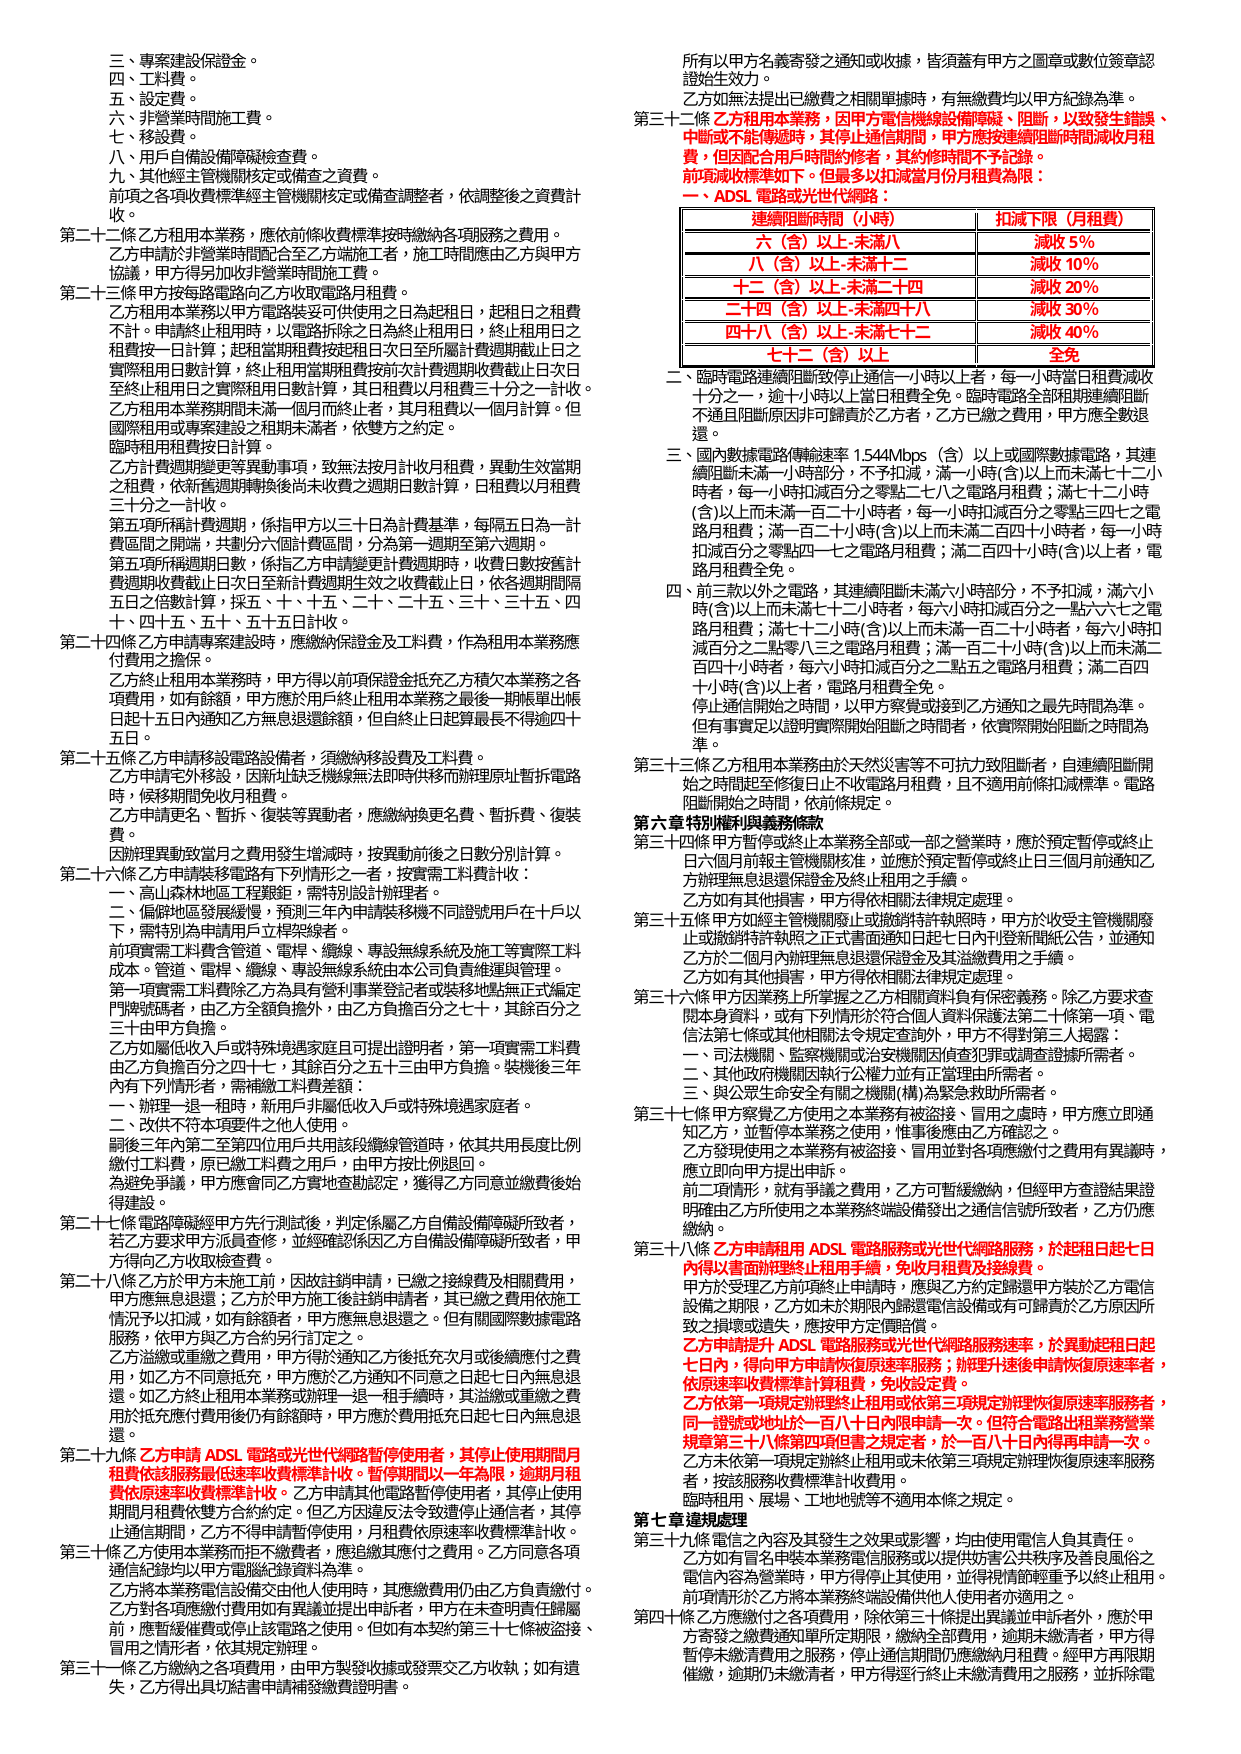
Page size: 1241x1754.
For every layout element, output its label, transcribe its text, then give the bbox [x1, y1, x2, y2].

text 第 六 章 特別權利與義務條款 [633, 814, 1162, 833]
text 第三十條 乙方使用本業務而拒不繳費者，應追繳其應付之費用。乙方同意各項通信紀錄均以甲方電腦紀錄資料為準。 乙方將本業務電信設備交由他人使用時，其應繳費用仍由乙方負責繳付。 乙方對各項應繳付費用如有異議並提出申訴者，甲方在未查明責任歸屬前，應暫緩催費或停止該電路之使用。但如有本契約第三十七條被盜接、冒用之情形者，依其規定辦理。 [59, 1543, 588, 1659]
text 三、國內數據電路傳輸速率1.544Mbps（含）以上或國際數據電路，其連續阻斷未滿一小時部分，不予扣減，滿一小時(含)以上而未滿七十二小時者，每一小時扣減百分之零點二七八之電路月租費；滿七十二小時(含)以上而未滿一百二十小時者，每一小時扣減百分之零點三四七之電路月租費；滿一百二十小時(含)以上而未滿二百四十小時者，每一小時扣減百分之零點四一七之電路月租費；滿二百四十小時(含)以上者，電路月租費全免。 [665, 446, 1162, 582]
table_cell 減收40％ [976, 320, 1153, 342]
table_cell 減收30％ [978, 297, 1152, 320]
table_cell 減收20％ [978, 275, 1152, 297]
table_cell 減收10％ [978, 252, 1152, 274]
text 第三十六條 甲方因業務上所掌握之乙方相關資料負有保密義務。除乙方要求查閱本身資料，或有下列情形於符合個人資料保護法第二十條第一項、電信法第七條或其他相關法令規定查詢外，甲方不得對第三人揭露： 一、司法機關、監察機關或治安機關因偵查犯罪或調查證據所需者。 二、其他政府機關因執行公權力並有正當理由所需者。 三、與公眾生命安全有關之機關(構)為緊急救助所需者。 [633, 988, 1162, 1104]
table_cell 全免 [976, 343, 1152, 365]
text 第二十五條 乙方申請移設電路設備者，須繳納移設費及工料費。 乙方申請宅外移設，因新址缺乏機線無法即時供移而辦理原址暫拆電路時，候移期間免收月租費。 乙方申請更名、暫拆、復裝等異動者，應繳納換更名費、暫拆費、復裝費。 因辦理異動致當月之費用發生增減時，按異動前後之日數分別計算。 [59, 749, 588, 865]
text 第二十三條 甲方按每路電路向乙方收取電路月租費。 乙方租用本業務以甲方電路裝妥可供使用之日為起租日，起租日之租費不計。申請終止租用時，以電路拆除之日為終止租用日，終止租用日之租費按一日計算；起租當期租費按起租日次日至所屬計費週期截止日之實際租用日數計算，終止租用當期租費按前次計費週期收費截止日次日至終止租用日之實際租用日數計算，其日租費以月租費三十分之一計收。 乙方租用本業務期間未滿一個月而終止者，其月租費以一個月計算。但國際租用或專案建設之租期未滿者，依雙方之約定。 臨時租用租費按日計算。 乙方計費週期變更等異動事項，致無法按月計收月租費，異動生效當期之租費，依新舊週期轉換後尚未收費之週期日數計算，日租費以月租費三十分之一計收。 第五項所稱計費週期，係指甲方以三十日為計費基準，每隔五日為一計費區間之開端，共劃分六個計費區間，分為第一週期至第六週期。 第五項所稱週期日數，係指乙方申請變更計費週期時，收費日數按舊計費週期收費截止日次日至新計費週期生效之收費截止日，依各週期間隔五日之倍數計算，採五、十、十五、二十、二十五、三十、三十五、四十、四十五、五十、五十五日計收。 [59, 284, 588, 633]
text 四、前三款以外之電路，其連續阻斷未滿六小時部分，不予扣減，滿六小時(含)以上而未滿七十二小時者，每六小時扣減百分之一點六六七之電路月租費；滿七十二小時(含)以上而未滿一百二十小時者，每六小時扣減百分之二點零八三之電路月租費；滿一百二十小時(含)以上而未滿二百四十小時者，每六小時扣減百分之二點五之電路月租費；滿二百四十小時(含)以上者，電路月租費全免。 停止通信開始之時間，以甲方察覺或接到乙方通知之最先時間為準。但有事實足以證明實際開始阻斷之時間者，依實際開始阻斷之時間為準。 [665, 582, 1162, 756]
table_cell 七十二（含）以上 [683, 343, 976, 365]
text 第三十三條 乙方租用本業務由於天然災害等不可抗力致阻斷者，自連續阻斷開始之時間起至修復日止不收電路月租費，且不適用前條扣減標準。電路阻斷開始之時間，依前條規定。 [633, 756, 1162, 814]
text 第三十五條 甲方如經主管機關廢止或撤銷特許執照時，甲方於收受主管機關廢止或撤銷特許執照之正式書面通知日起七日內刊登新聞紙公告，並通知乙方於二個月內辦理無息退還保證金及其溢繳費用之手續。 乙方如有其他損害，甲方得依相關法律規定處理。 [633, 911, 1162, 988]
text 第二十六條 乙方申請裝移電路有下列情形之一者，按實需工料費計收： 一、高山森林地區工程艱鉅，需特別設計辦理者。 二、偏僻地區發展緩慢，預測三年內申請裝移機不同證號用戶在十戶以下，需特別為申請用戶立桿架線者。 前項實需工料費含管道、電桿、纜線、專設無線系統及施工等實際工料成本。管道、電桿、纜線、專設無線系統由本公司負責維運與管理。 第一項實需工料費除乙方為具有營利事業登記者或裝移地點無正式編定門牌號碼者，由乙方全額負擔外，由乙方負擔百分之七十，其餘百分之三十由甲方負擔。 乙方如屬低收入戶或特殊境遇家庭且可提出證明者，第一項實需工料費由乙方負擔百分之四十七，其餘百分之五十三由甲方負擔。裝機後三年內有下列情形者，需補繳工料費差額： 一、辦理一退一租時，新用戶非屬低收入戶或特殊境遇家庭者。 二、改供不符本項要件之他人使用。 嗣後三年內第二至第四位用戶共用該段纜線管道時，依其共用長度比例繳付工料費，原已繳工料費之用戶，由甲方按比例退回。 為避免爭議，甲方應會同乙方實地查勘認定，獲得乙方同意並繳費後始得建設。 [59, 865, 588, 1214]
text 第 七 章 違規處理 [633, 1511, 1162, 1531]
text 第三十九條 電信之內容及其發生之效果或影響，均由使用電信人負其責任。 乙方如有冒名申裝本業務電信服務或以提供妨害公共秩序及善良風俗之電信內容為營業時，甲方得停止其使用，並得視情節輕重予以終止租用。 前項情形於乙方將本業務終端設備供他人使用者亦適用之。 [633, 1531, 1162, 1608]
table_cell 四十八（含）以上-未滿七十二 [681, 320, 976, 342]
text 第三十一條 乙方繳納之各項費用，由甲方製發收據或發票交乙方收執；如有遺失，乙方得出具切結書申請補發繳費證明書。 所有以甲方名義寄發之通知或收據，皆須蓋有甲方之圖章或數位簽章認證始生效力。 乙方如無法提出已繳費之相關單據時，有無繳費均以甲方紀錄為準。 [59, 1659, 588, 1698]
text 第二十七條 電路障礙經甲方先行測試後，判定係屬乙方自備設備障礙所致者，若乙方要求甲方派員查修，並經確認係因乙方自備設備障礙所致者，甲方得向乙方收取檢查費。 [59, 1214, 588, 1272]
table_cell 減收5％ [978, 229, 1152, 252]
text 第三十二條 乙方租用本業務，因甲方電信機線設備障礙、阻斷，以致發生錯誤、中斷或不能傳遞時，其停止通信期間，甲方應按連續阻斷時間減收月租費，但因配合用戶時間約修者，其約修時間不予記錄。 前項減收標準如下。但最多以扣減當月份月租費為限： 一、ADSL電路或光世代網路： [633, 110, 1162, 207]
table_cell 二十四（含）以上-未滿四十八 [683, 297, 975, 320]
text 第三十八條 乙方申請租用ADSL電路服務或光世代網路服務，於起租日起七日內得以書面辦理終止租用手續，免收月租費及接線費。 甲方於受理乙方前項終止申請時，應與乙方約定歸還甲方裝於乙方電信設備之期限，乙方如未於期限內歸還電信設備或有可歸責於乙方原因所致之損壞或遺失，應按甲方定價賠償。 乙方申請提升ADSL電路服務或光世代網路服務速率，於異動起租日起七日內，得向甲方申請恢復原速率服務；辦理升速後申請恢復原速率者，依原速率收費標準計算租費，免收設定費。 乙方依第一項規定辦理終止租用或依第三項規定辦理恢復原速率服務者，同一證號或地址於一百八十日內限申請一次。但符合電路出租業務營業規章第三十八條第四項但書之規定者，於一百八十日內得再申請一次。 乙方未依第一項規定辦終止租用或未依第三項規定辦理恢復原速率服務者，按該服務收費標準計收費用。 臨時租用、展場、工地地號等不適用本條之規定。 [633, 1240, 1162, 1511]
table_header 連續阻斷時間（小時） [683, 210, 976, 229]
text 二、臨時電路連續阻斷致停止通信一小時以上者，每一小時當日租費減收十分之一，逾十小時以上當日租費全免。臨時電路全部租期連續阻斷不通且阻斷原因非可歸責於乙方者，乙方已繳之費用，甲方應全數退還。 [665, 368, 1162, 446]
text 第三十四條 甲方暫停或終止本業務全部或一部之營業時，應於預定暫停或終止日六個月前報主管機關核准，並應於預定暫停或終止日三個月前通知乙方辦理無息退還保證金及終止租用之手續。 乙方如有其他損害，甲方得依相關法律規定處理。 [633, 833, 1162, 911]
table_cell 六（含）以上-未滿八 [683, 229, 975, 252]
text 第二十四條 乙方申請專案建設時，應繳納保證金及工料費，作為租用本業務應付費用之擔保。 乙方終止租用本業務時，甲方得以前項保證金抵充乙方積欠本業務之各項費用，如有餘額，甲方應於用戶終止租用本業務之最後一期帳單出帳日起十五日內通知乙方無息退還餘額，但自終止日起算最長不得逾四十五日。 [59, 633, 588, 749]
table_header 扣減下限（月租費） [976, 210, 1152, 229]
table_cell 八（含）以上-未滿十二 [683, 252, 975, 274]
text 第三十一條 乙方繳納之各項費用，由甲方製發收據或發票交乙方收執；如有遺失，乙方得出具切結書申請補發繳費證明書。 所有以甲方名義寄發之通知或收據，皆須蓋有甲方之圖章或數位簽章認證始生效力。 乙方如無法提出已繳費之相關單據時，有無繳費均以甲方紀錄為準。 [633, 52, 1162, 110]
text 第二十二條 乙方租用本業務，應依前條收費標準按時繳納各項服務之費用。 乙方申請於非營業時間配合至乙方端施工者，施工時間應由乙方與甲方協議，甲方得另加收非營業時間施工費。 [59, 226, 588, 284]
text 第三十七條 甲方察覺乙方使用之本業務有被盜接、冒用之虞時，甲方應立即通知乙方，並暫停本業務之使用，惟事後應由乙方確認之。 乙方發現使用之本業務有被盜接、冒用並對各項應繳付之費用有異議時，應立即向甲方提出申訴。 前二項情形，就有爭議之費用，乙方可暫緩繳納，但經甲方查證結果證明確由乙方所使用之本業務終端設備發出之通信信號所致者，乙方仍應繳納。 [633, 1104, 1162, 1240]
table_cell 十二（含）以上-未滿二十四 [683, 275, 975, 297]
text 第二十八條 乙方於甲方未施工前，因故註銷申請，已繳之接線費及相關費用，甲方應無息退還；乙方於甲方施工後註銷申請者，其已繳之費用依施工情況予以扣減，如有餘額者，甲方應無息退還之。但有關國際數據電路服務，依甲方與乙方合約另行訂定之。 乙方溢繳或重繳之費用，甲方得於通知乙方後抵充次月或後續應付之費用，如乙方不同意抵充，甲方應於乙方通知不同意之日起七日內無息退還。如乙方終止租用本業務或辦理一退一租手續時，其溢繳或重繳之費用於抵充應付費用後仍有餘額時，甲方應於費用抵充日起七日內無息退還。 [59, 1272, 588, 1446]
text 第二十九條 乙方申請ADSL電路或光世代網路暫停使用者，其停止使用期間月租費依該服務最低速率收費標準計收。暫停期間以一年為限，逾期月租費依原速率收費標準計收。乙方申請其他電路暫停使用者，其停止使用期間月租費依雙方合約約定。但乙方因違反法令致遭停止通信者，其停止通信期間，乙方不得申請暫停使用，月租費依原速率收費標準計收。 [59, 1446, 588, 1543]
